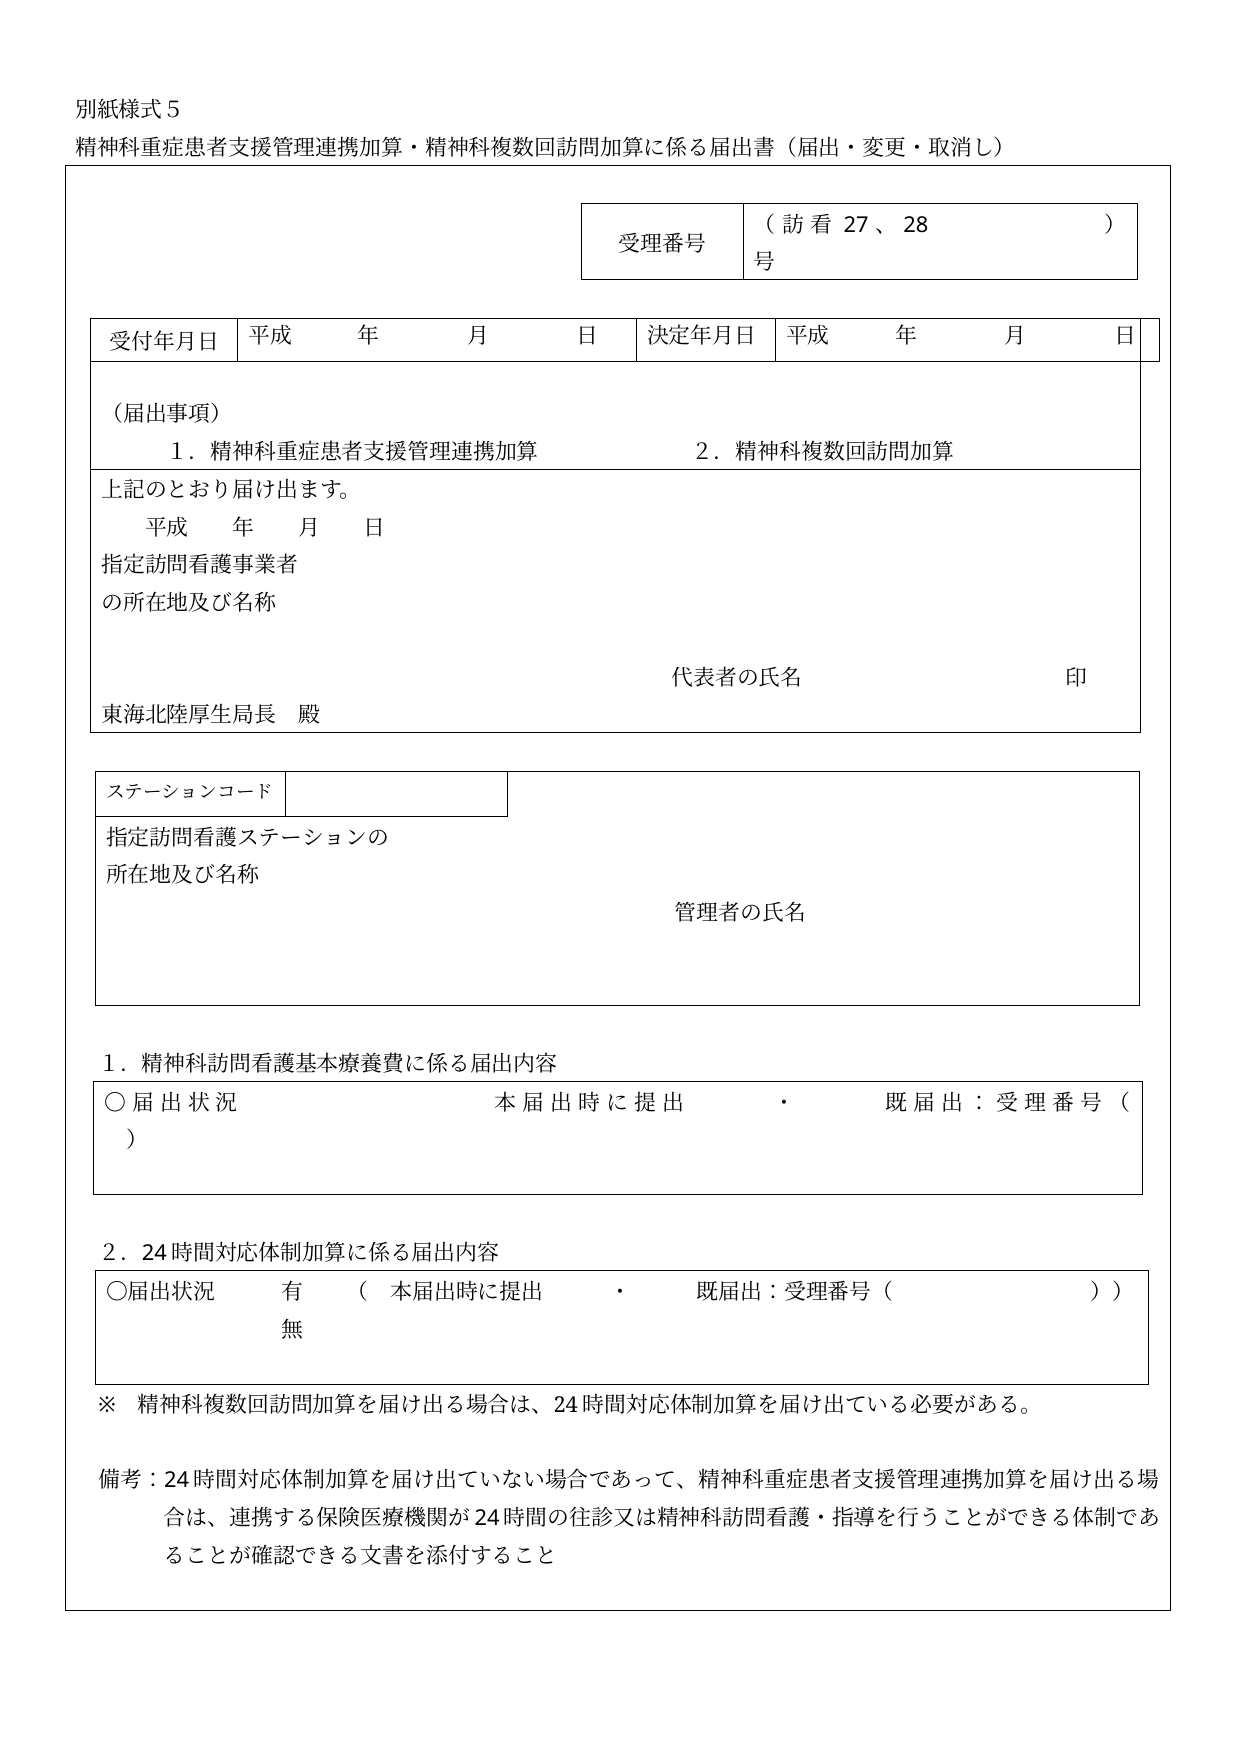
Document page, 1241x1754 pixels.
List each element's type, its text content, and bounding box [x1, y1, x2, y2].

text 別紙様式５ [75, 89, 1165, 127]
text 精神科重症患者支援管理連携加算・精神科複数回訪問加算に係る届出書（届出・変更・取消し） [75, 127, 1165, 164]
table_header １．精神科訪問看護基本療養費に係る届出内容 ２．24時間対応体制加算に係る届出内容 ※ 精神科複数回訪問加算を届け出る場合は、24時間対応体制加算を届け出ている必要がある。 備考：24時間対応体制加算を届け出ていない場合であって、精神科重症患者支援管理連携加算を届け出る場合は、連携する保険医療機関が24時間の往診又は精神科訪問看護・指導を行うことができる体制であることが確認できる文書を添付すること [66, 166, 1170, 1610]
